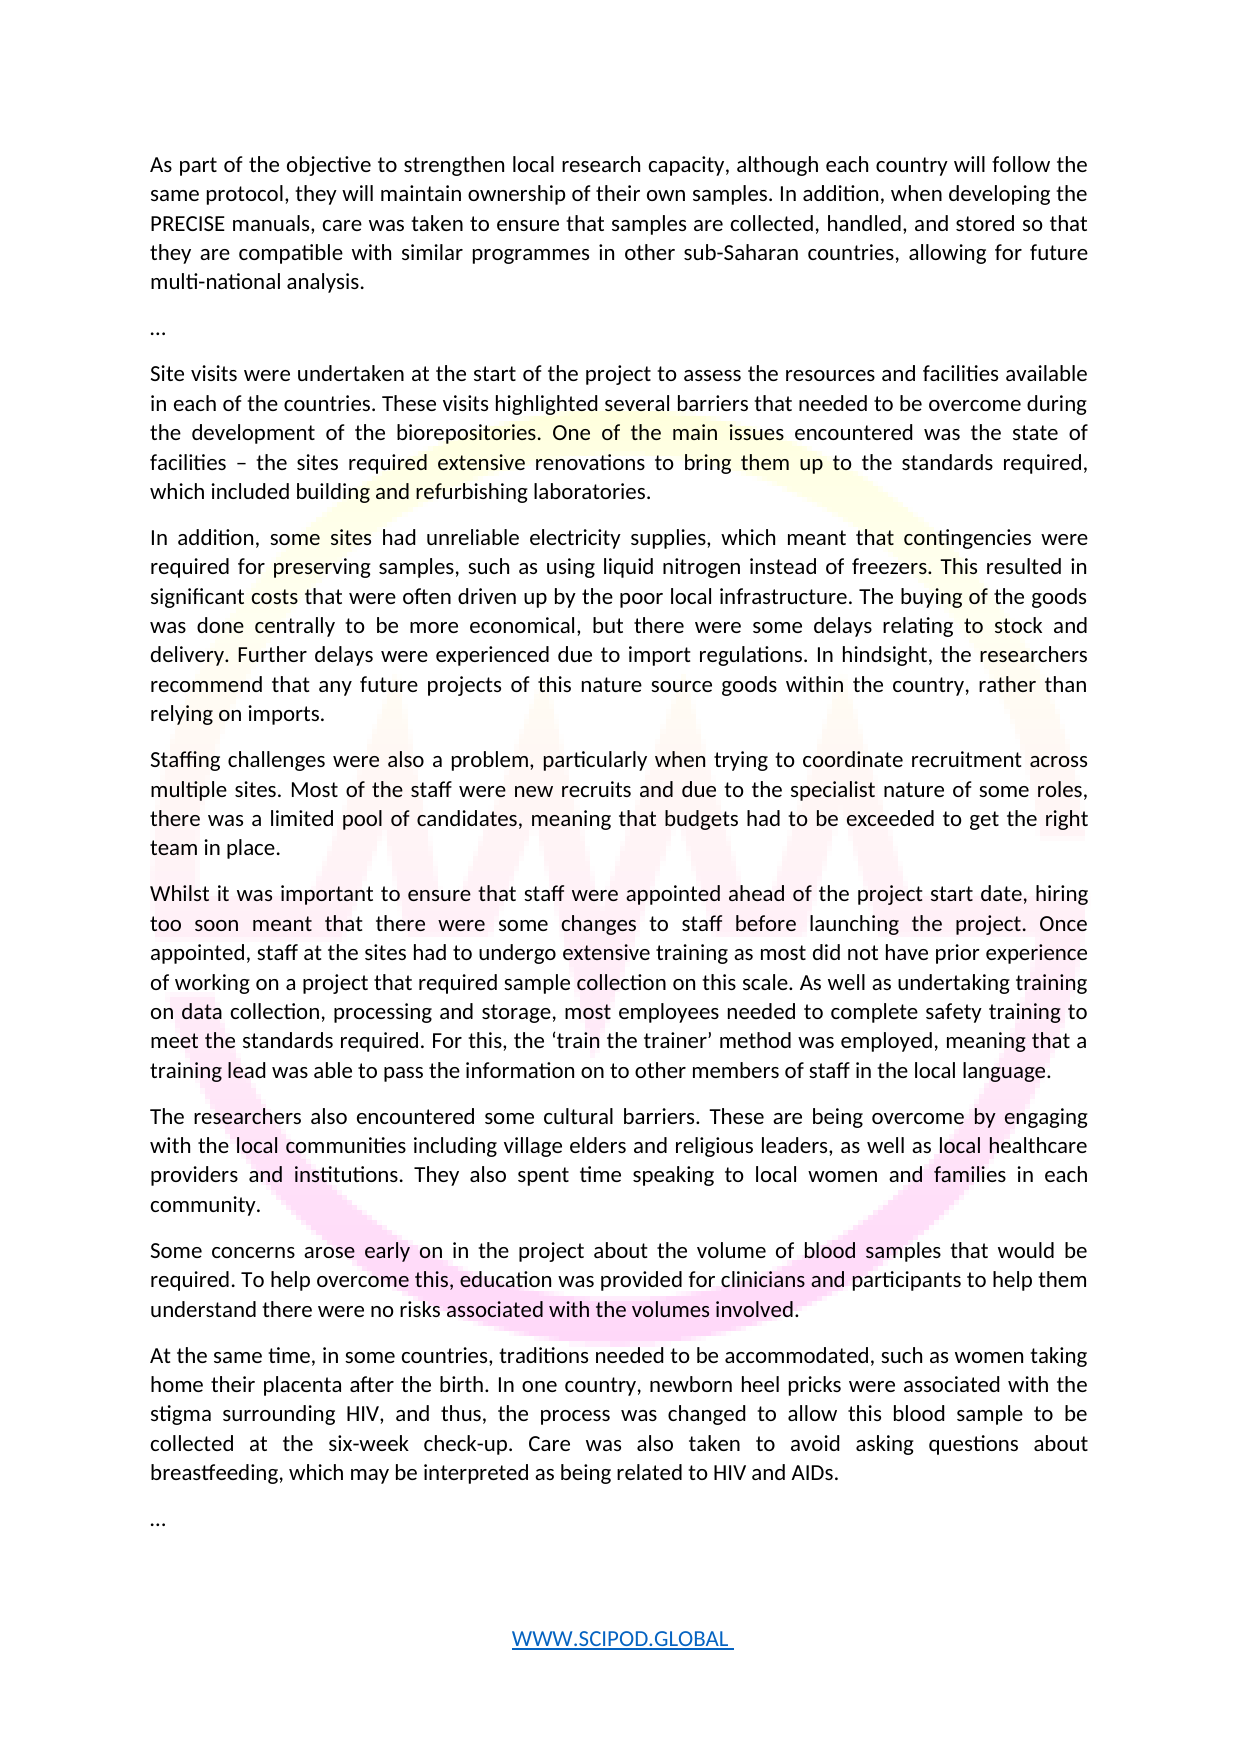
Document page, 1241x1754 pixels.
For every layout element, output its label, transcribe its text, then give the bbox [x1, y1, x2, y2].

text As part of the objective to strengthen local research capacity, although each country will follow the same protocol, they will maintain ownership of their own samples. In addition, when developing the PRECISE manuals, care was taken to ensure that samples are collected, handled, and stored so that they are compatible with similar programmes in other sub-Saharan countries, allowing for future multi-national analysis. [150, 150, 1090, 296]
text Some concerns arose early on in the project about the volume of blood samples that would be required. To help overcome this, education was provided for clinicians and participants to help them understand there were no risks associated with the volumes involved. [150, 1236, 1090, 1323]
text Site visits were undertaken at the start of the project to assess the resources and facilities available in each of the countries. These visits highlighted several barriers that needed to be overcome during the development of the biorepositories. One of the main issues encountered was the state of facilities – the sites required extensive renovations to bring them up to the standards required, which included building and refurbishing laboratories. [150, 359, 1090, 505]
text … [150, 1504, 1090, 1532]
text Whilst it was important to ensure that staff were appointed ahead of the project start date, hiring too soon meant that there were some changes to staff before launching the project. Once appointed, staff at the sites had to undergo extensive training as most did not have prior experience of working on a project that required sample collection on this scale. As well as undertaking training on data collection, processing and storage, most employees needed to complete safety training to meet the standards required. For this, the ‘train the trainer’ method was employed, meaning that a training lead was able to pass the information on to other members of staff in the local language. [150, 879, 1090, 1084]
text At the same time, in some countries, traditions needed to be accommodated, such as women taking home their placenta after the birth. In one country, newborn heel pricks were associated with the stigma surrounding HIV, and thus, the process was changed to allow this blood sample to be collected at the six-week check-up. Care was also taken to avoid asking questions about breastfeeding, which may be interpreted as being related to HIV and AIDs. [150, 1341, 1090, 1486]
text The researchers also encountered some cultural barriers. These are being overcome by engaging with the local communities including village elders and religious leaders, as well as local healthcare providers and institutions. They also spent time speaking to local women and families in each community. [150, 1102, 1090, 1218]
text … [150, 313, 1090, 342]
text Staffing challenges were also a problem, particularly when trying to coordinate recruitment across multiple sites. Most of the staff were new recruits and due to the specialist nature of some roles, there was a limited pool of candidates, meaning that budgets had to be exceeded to get the right team in place. [150, 745, 1090, 862]
text In addition, some sites had unreliable electricity supplies, which meant that contingencies were required for preserving samples, such as using liquid nitrogen instead of freezers. This resulted in significant costs that were often driven up by the poor local infrastructure. The buying of the goods was done centrally to be more economical, but there were some delays relating to stock and delivery. Further delays were experienced due to import regulations. In hindsight, the researchers recommend that any future projects of this nature source goods within the country, rather than relying on imports. [150, 523, 1090, 727]
